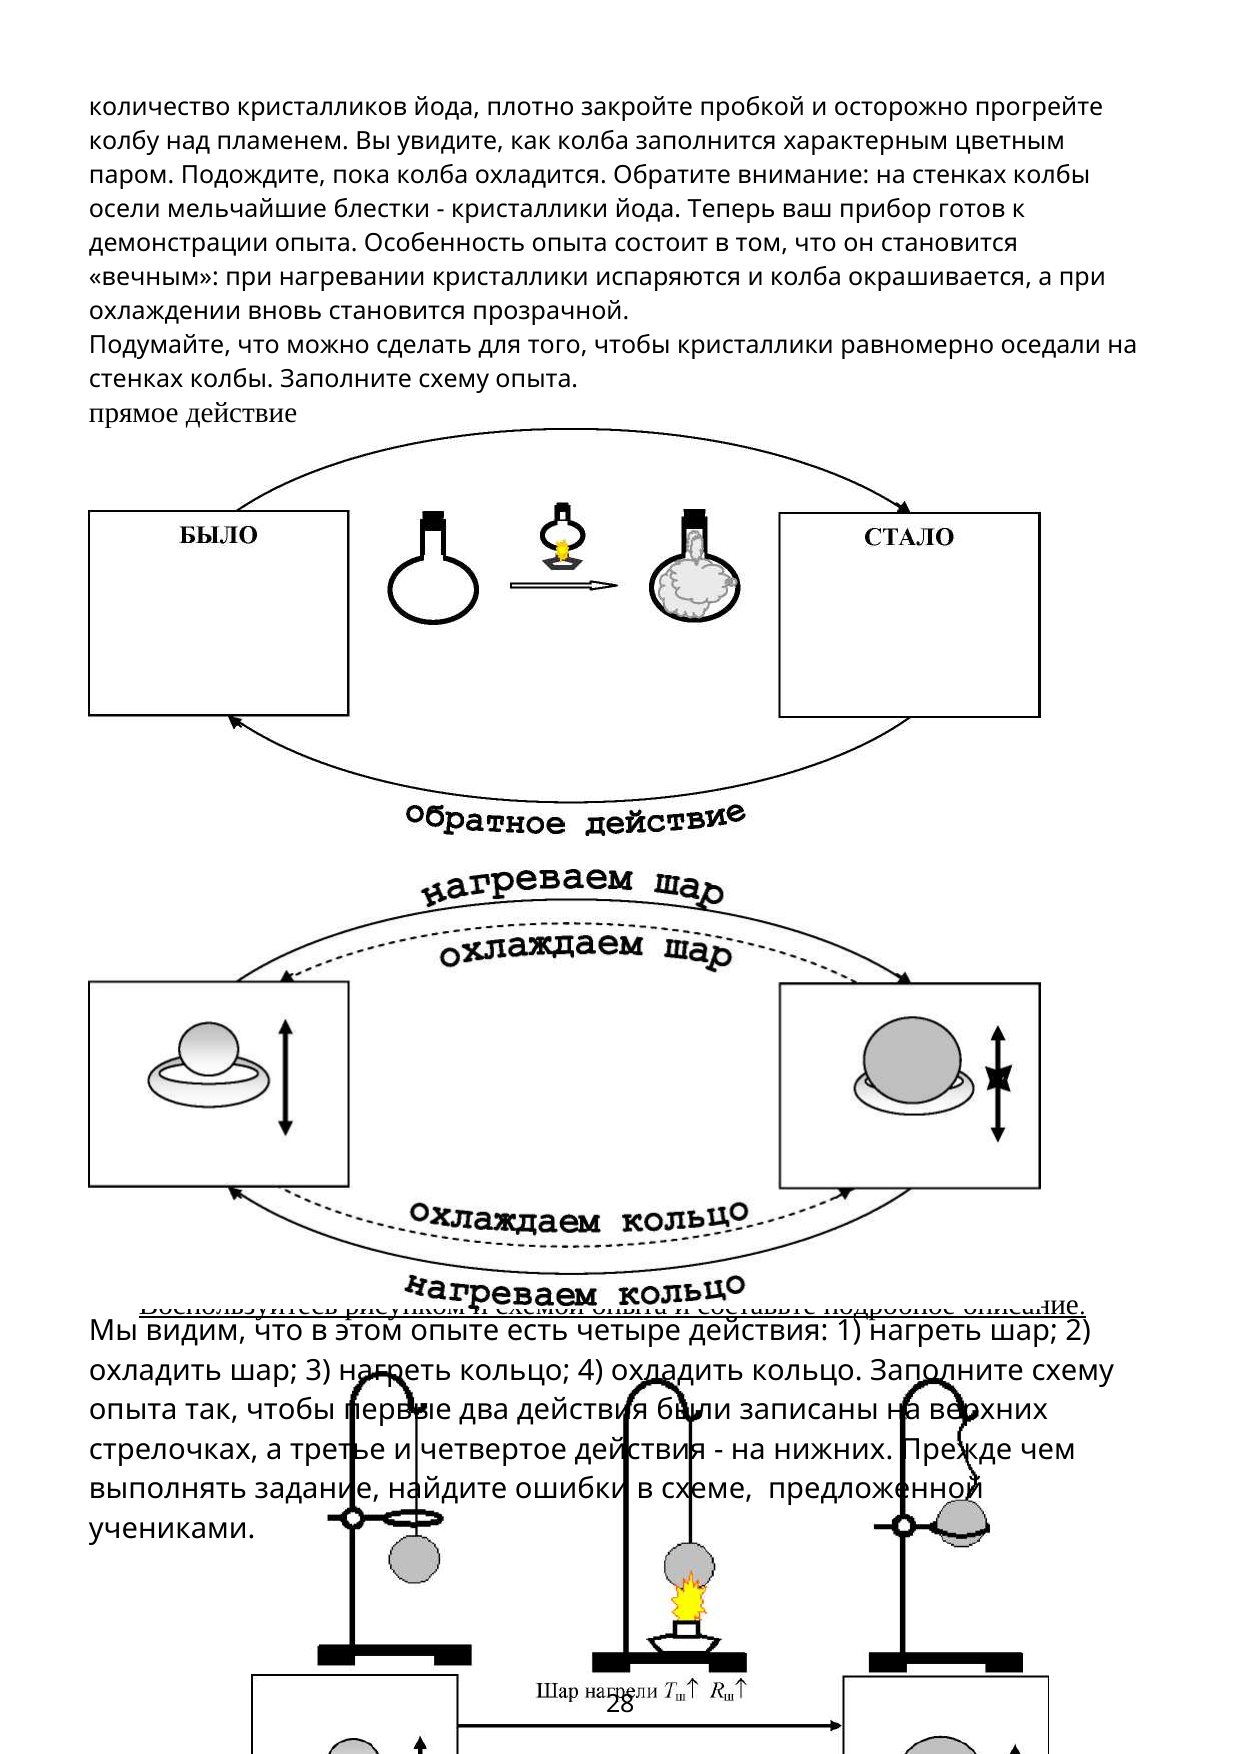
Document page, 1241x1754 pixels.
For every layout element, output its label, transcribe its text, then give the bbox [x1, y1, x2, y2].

picture [88, 428, 1041, 836]
text прямое действие [89, 395, 1152, 429]
picture [88, 869, 1041, 1309]
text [89, 89, 1152, 327]
text Мы видим, что в этом опыте есть четыре действия: 1) нагреть шар; 2) охладить шар; 3) нагреть кольцо; 4) охладить кольцо. Заполните схему опыта так, чтобы первые два действия были записаны на верхних стрелочках, а третье и четвертое действия - на нижних. Прежде чем выполнять задание, найдите ошибки в схеме, предложенной учениками. [89, 1309, 1152, 1547]
text Подумайте, что можно сделать для того, чтобы кристаллики равномерно оседали на стенках колбы. Заполните схему опыта. [89, 327, 1152, 395]
picture [244, 1547, 1061, 1754]
